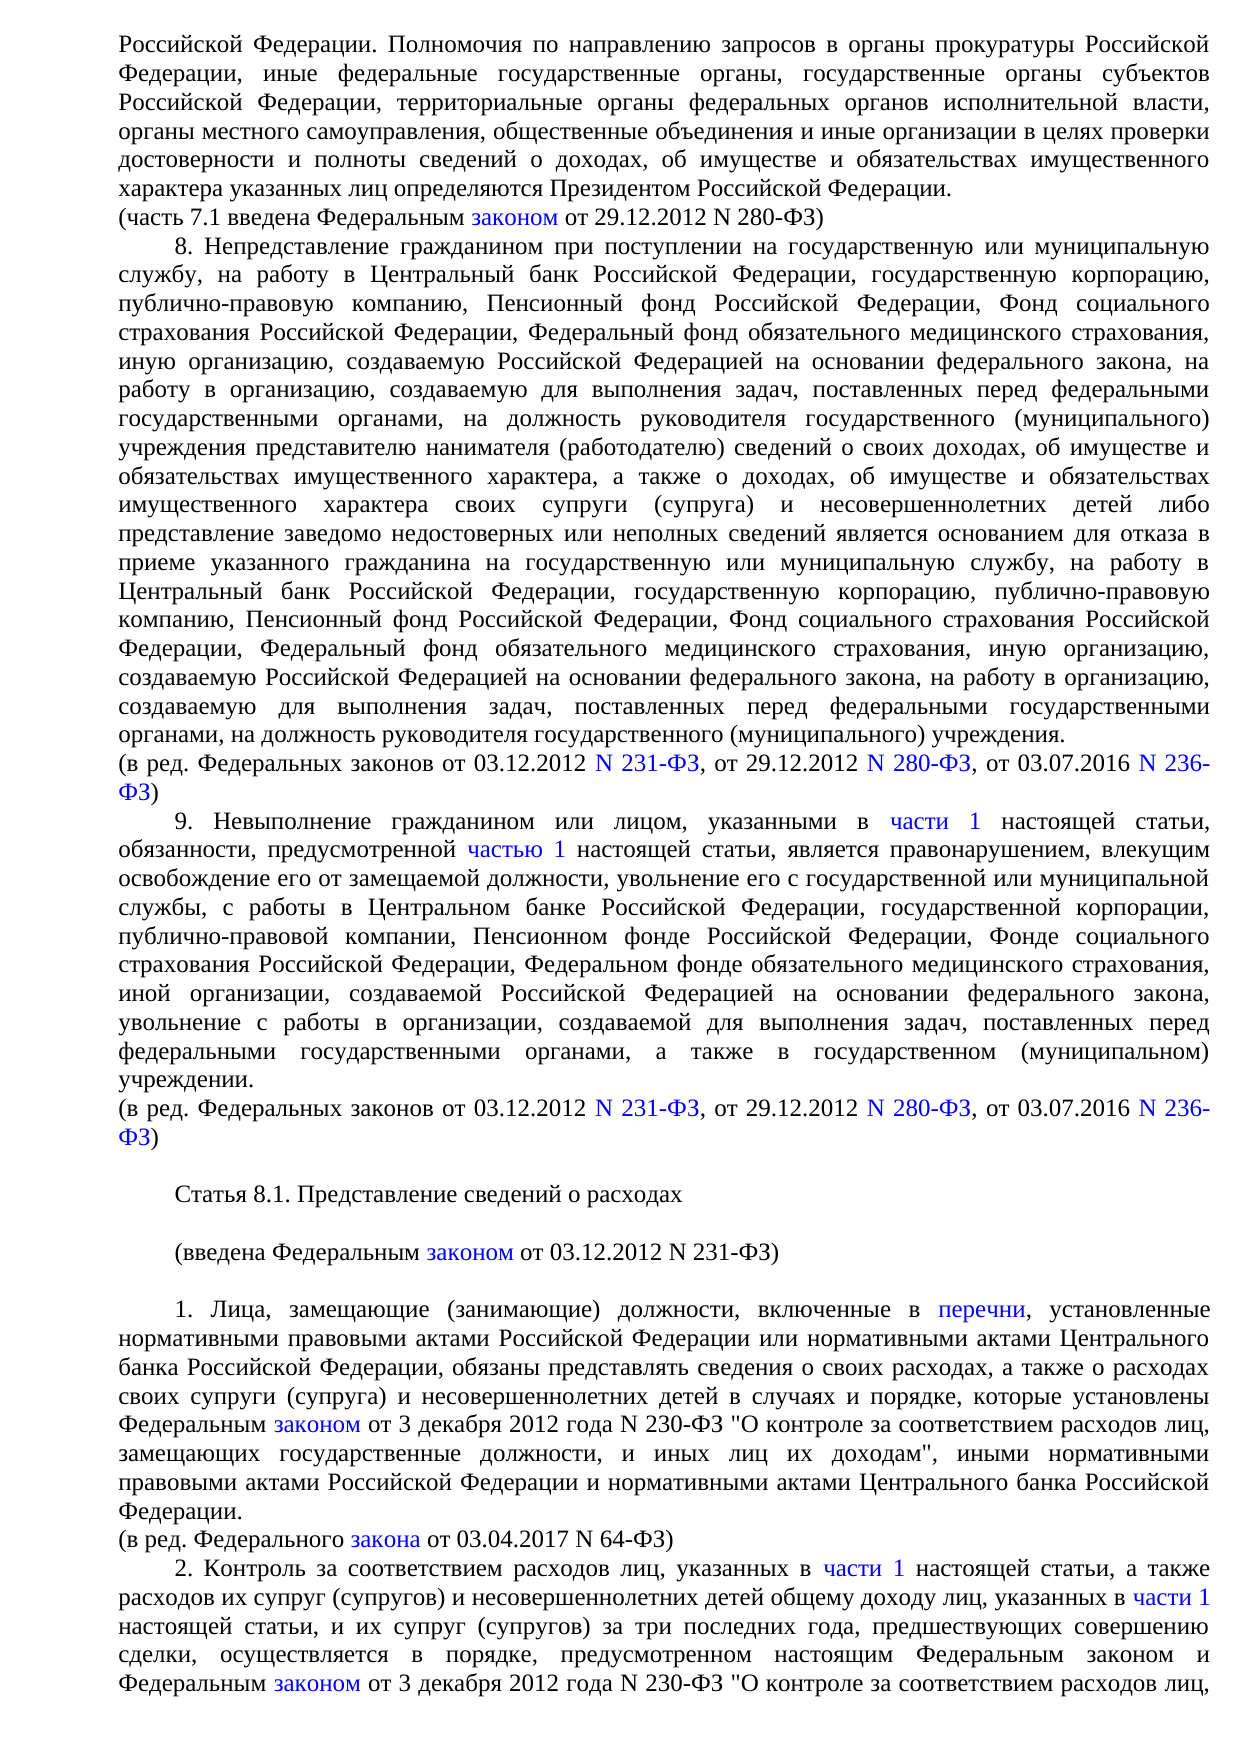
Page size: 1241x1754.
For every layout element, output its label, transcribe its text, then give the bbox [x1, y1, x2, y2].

text 9. Невыполнение гражданином или лицом, указанными в части 1 настоящей статьи, обязанности, предусмотренной частью 1 настоящей статьи, является правонарушением, влекущим освобождение его от замещаемой должности, увольнение его с государственной или муниципальной службы, с работы в Центральном банке Российской Федерации, государственной корпорации, публично-правовой компании, Пенсионном фонде Российской Федерации, Фонде социального страхования Российской Федерации, Федеральном фонде обязательного медицинского страхования, иной организации, создаваемой Российской Федерацией на основании федерального закона, увольнение с работы в организации, создаваемой для выполнения задач, поставленных перед федеральными государственными органами, а также в государственном (муниципальном) учреждении. [118, 806, 1211, 1093]
text 8. Непредставление гражданином при поступлении на государственную или муниципальную службу, на работу в Центральный банк Российской Федерации, государственную корпорацию, публично-правовую компанию, Пенсионный фонд Российской Федерации, Фонд социального страхования Российской Федерации, Федеральный фонд обязательного медицинского страхования, иную организацию, создаваемую Российской Федерацией на основании федерального закона, на работу в организацию, создаваемую для выполнения задач, поставленных перед федеральными государственными органами, на должность руководителя государственного (муниципального) учреждения представителю нанимателя (работодателю) сведений о своих доходах, об имуществе и обязательствах имущественного характера, а также о доходах, об имуществе и обязательствах имущественного характера своих супруги (супруга) и несовершеннолетних детей либо представление заведомо недостоверных или неполных сведений является основанием для отказа в приеме указанного гражданина на государственную или муниципальную службу, на работу в Центральный банк Российской Федерации, государственную корпорацию, публично-правовую компанию, Пенсионный фонд Российской Федерации, Фонд социального страхования Российской Федерации, Федеральный фонд обязательного медицинского страхования, иную организацию, создаваемую Российской Федерацией на основании федерального закона, на работу в организацию, создаваемую для выполнения задач, поставленных перед федеральными государственными органами, на должность руководителя государственного (муниципального) учреждения. [118, 231, 1211, 748]
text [118, 1553, 1211, 1697]
text (в ред. Федеральных законов от 03.12.2012 N 231-ФЗ, от 29.12.2012 N 280-ФЗ, от 03.07.2016 N 236-ФЗ) [118, 748, 1211, 806]
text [118, 29, 1211, 202]
text (в ред. Федерального закона от 03.04.2017 N 64-ФЗ) [118, 1524, 1211, 1553]
text (введена Федеральным законом от 03.12.2012 N 231-ФЗ) [118, 1237, 1211, 1266]
text Статья 8.1. Представление сведений о расходах [118, 1179, 1211, 1208]
text (в ред. Федеральных законов от 03.12.2012 N 231-ФЗ, от 29.12.2012 N 280-ФЗ, от 03.07.2016 N 236-ФЗ) [118, 1093, 1211, 1151]
text (часть 7.1 введена Федеральным законом от 29.12.2012 N 280-ФЗ) [118, 202, 1211, 231]
text 1. Лица, замещающие (занимающие) должности, включенные в перечни, установленные нормативными правовыми актами Российской Федерации или нормативными актами Центрального банка Российской Федерации, обязаны представлять сведения о своих расходах, а также о расходах своих супруги (супруга) и несовершеннолетних детей в случаях и порядке, которые установлены Федеральным законом от 3 декабря 2012 года N 230-ФЗ "О контроле за соответствием расходов лиц, замещающих государственные должности, и иных лиц их доходам", иными нормативными правовыми актами Российской Федерации и нормативными актами Центрального банка Российской Федерации. [118, 1294, 1211, 1524]
